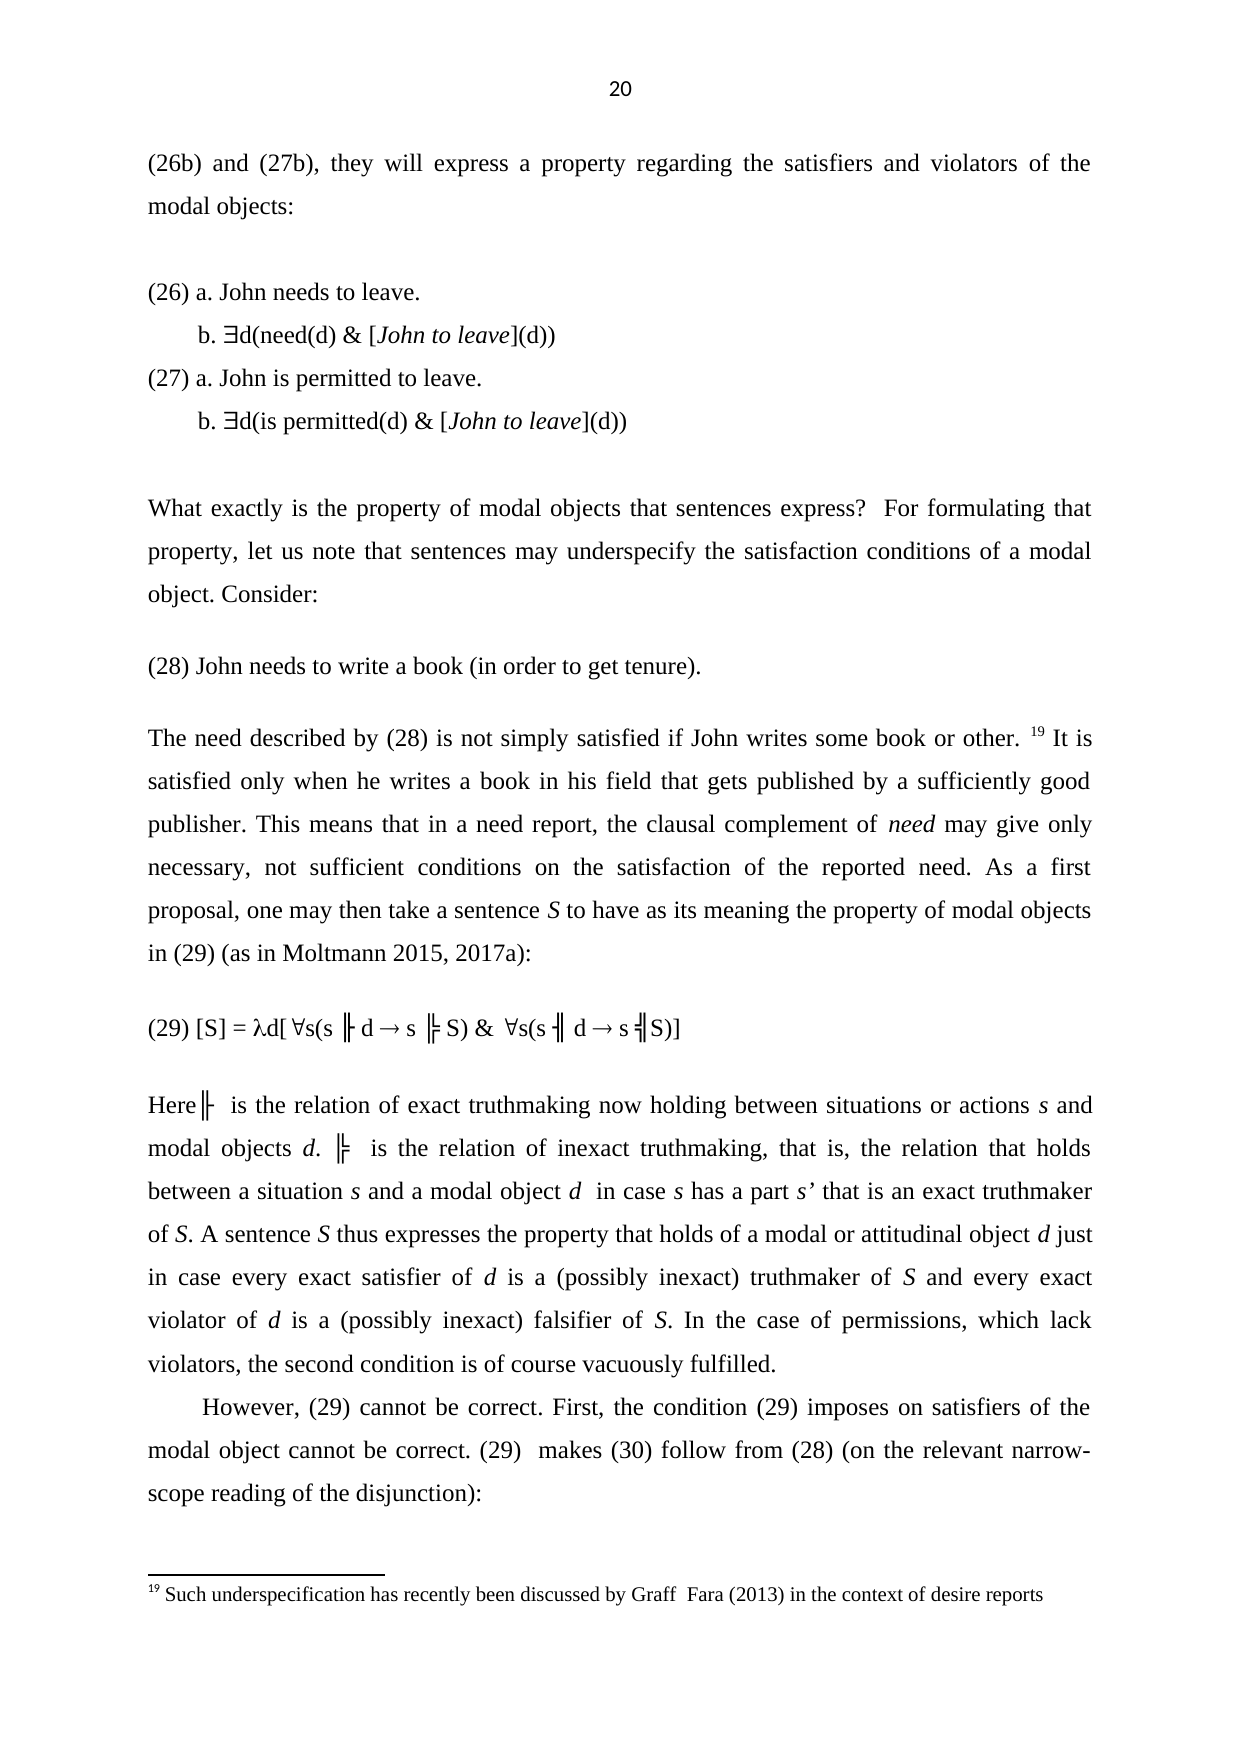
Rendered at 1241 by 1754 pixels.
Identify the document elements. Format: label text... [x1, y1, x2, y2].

text The need described by (28) is not simply satisfied if John writes some book or other. It is satisfied only when he writes a book in his field that gets published by a sufficiently good publisher. This means that in a need report, the clausal complement of need may give only necessary, not sufficient conditions on the satisfaction of the reported need. As a first proposal, one may then take a sentence S to have as its meaning the property of modal objects in (29) (as in Moltmann 2015, 2017a): [148, 723, 1093, 967]
text b. d(need(d) & [John to leave](d)) [148, 320, 1093, 349]
text (26) a. John needs to leave. [148, 277, 1093, 306]
text (29) [S] = d[s(s ╟ d s ╠ S) & s(s ╢ d s ╣S)] [148, 1010, 1093, 1044]
text b. d(is permitted(d) & [John to leave](d)) [148, 406, 1093, 435]
text (28) John needs to write a book (in order to get tenure). [148, 651, 1093, 679]
text However, (29) cannot be correct. First, the condition (29) imposes on satisfiers of the modal object cannot be correct. (29) makes (30) follow from (28) (on the relevant narrow-scope reading of the disjunction): [148, 1392, 1093, 1507]
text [148, 148, 1093, 219]
text Here╟ is the relation of exact truthmaking now holding between situations or actions s and modal objects d. ╠ is the relation of inexact truthmaking, that is, the relation that holds between a situation s and a modal object d in case s has a part s’ that is an exact truthmaker of S. A sentence S thus expresses the property that holds of a modal or attitudinal object d just in case every exact satisfier of d is a (possibly inexact) truthmaker of S and every exact violator of d is a (possibly inexact) falsifier of S. In the case of permissions, which lack violators, the second condition is of course vacuously fulfilled. [148, 1090, 1093, 1377]
text What exactly is the property of modal objects that sentences express? For formulating that property, let us note that sentences may underspecify the satisfaction conditions of a modal object. Consider: [148, 493, 1093, 608]
text (27) a. John is permitted to leave. [148, 363, 1093, 392]
